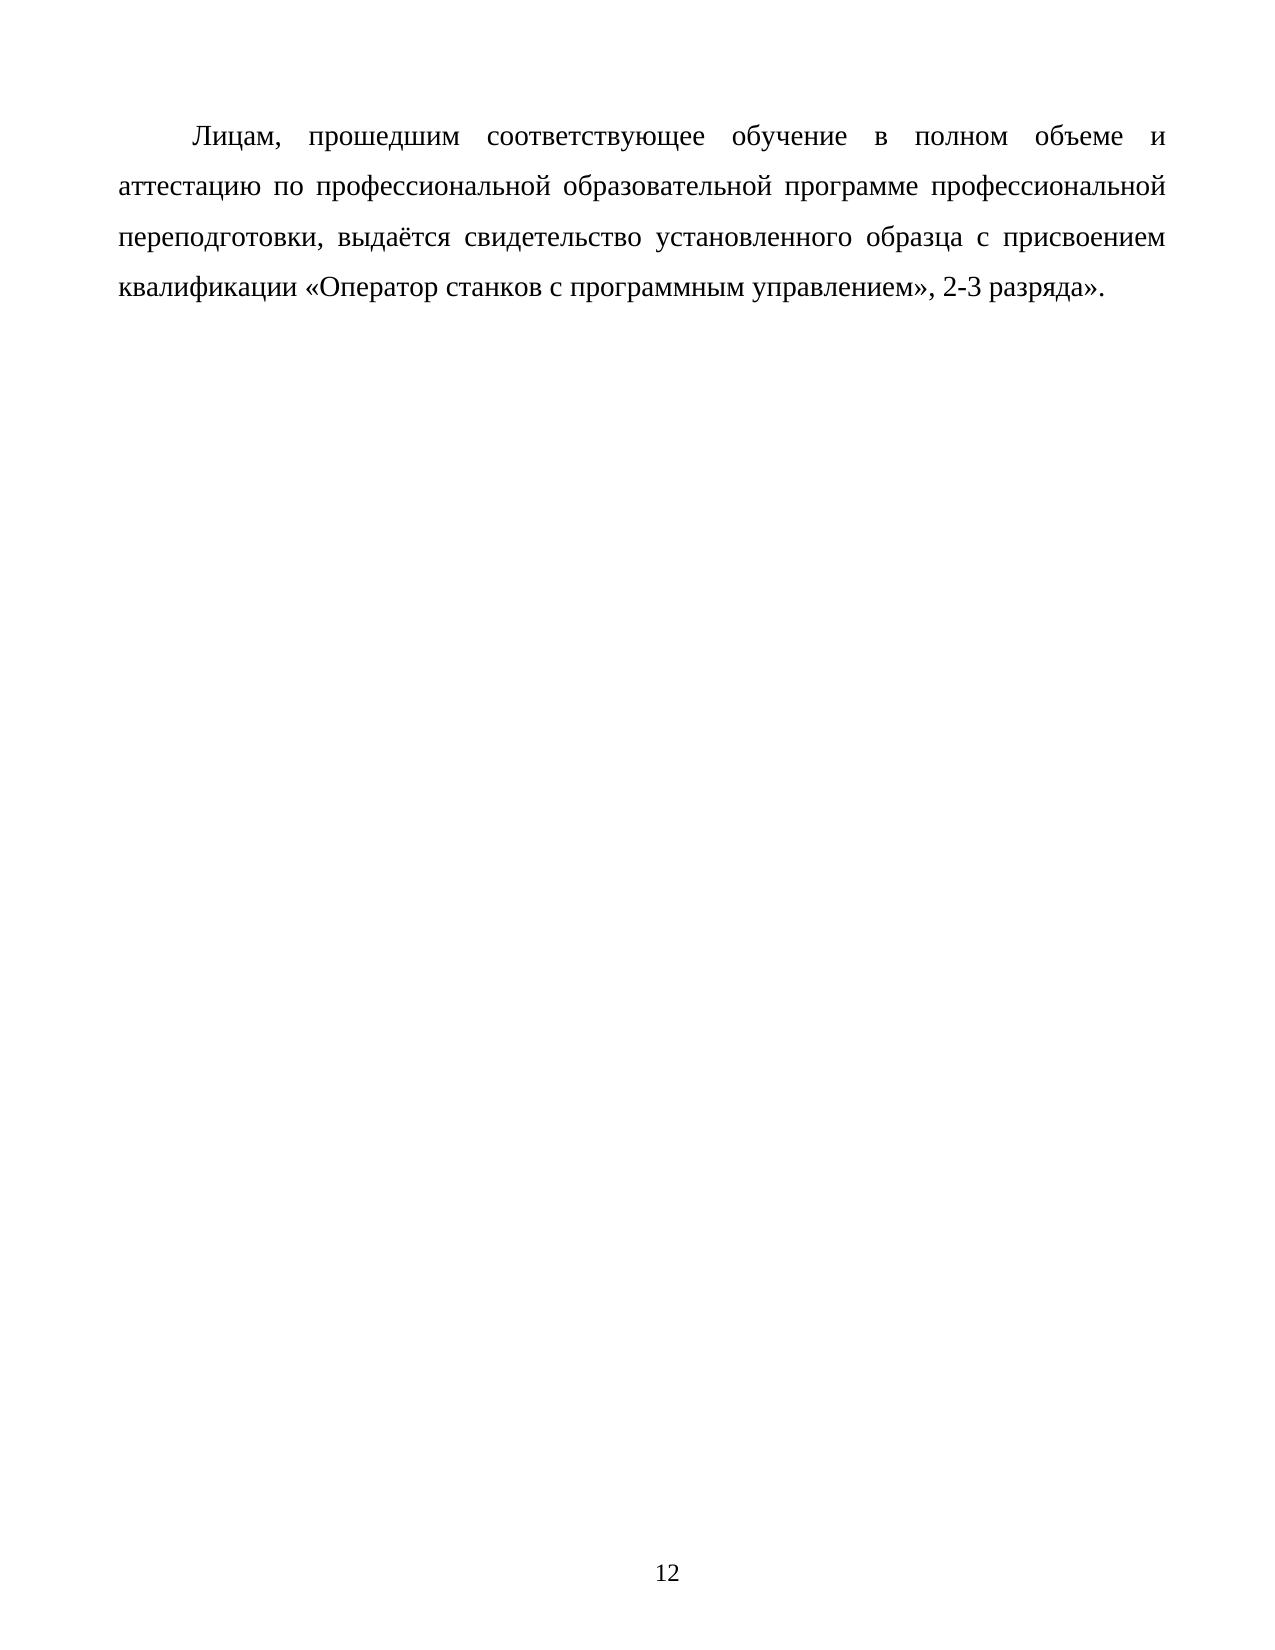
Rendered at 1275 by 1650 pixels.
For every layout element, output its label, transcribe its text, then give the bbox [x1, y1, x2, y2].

list Лицам, прошедшим соответствующее обучение в полном объеме и аттестацию по профессиональной образовательной программе профессиональной переподготовки, выдаётся свидетельство установленного образца с присвоением квалификации «Оператор станков с программным управлением», 2-3 разряда». [118, 118, 1167, 303]
